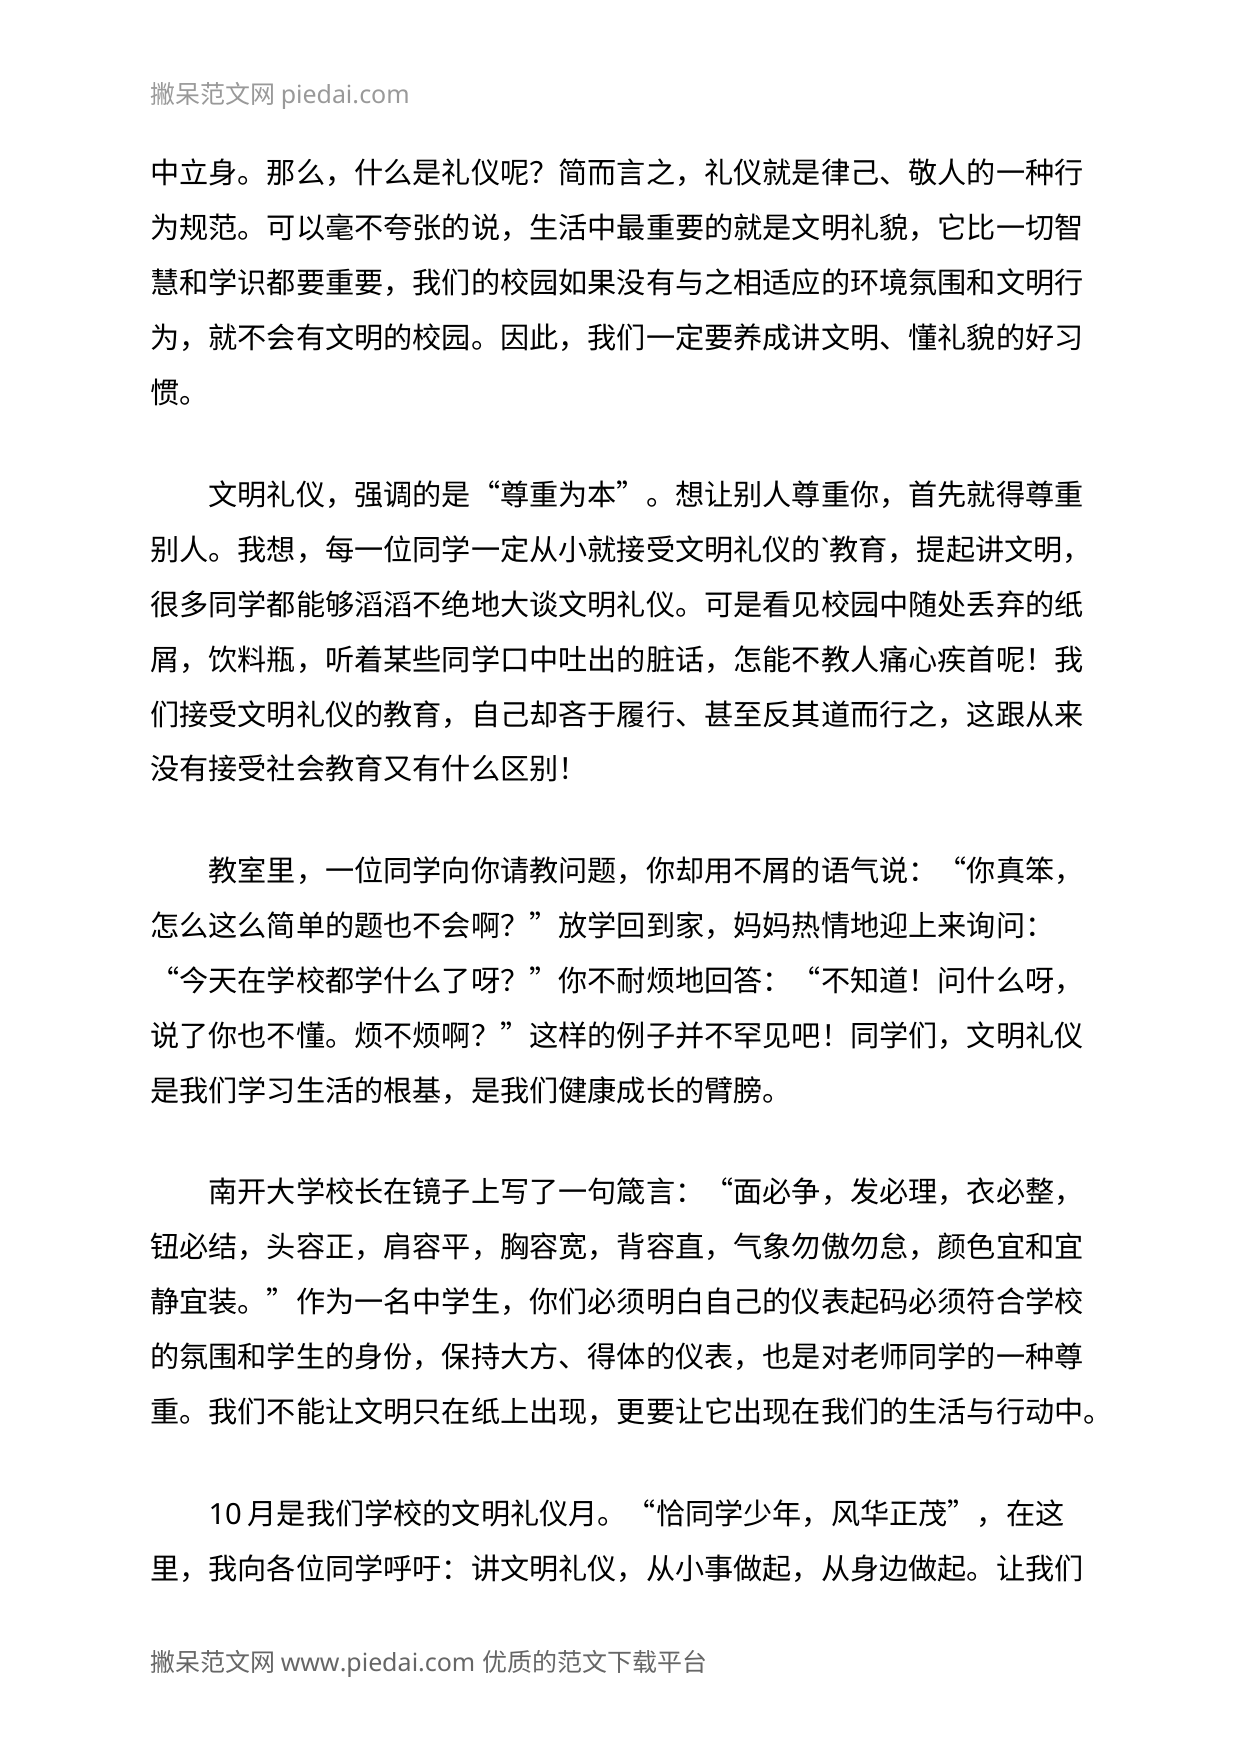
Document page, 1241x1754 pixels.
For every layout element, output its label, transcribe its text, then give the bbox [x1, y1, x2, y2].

text 文明礼仪，强调的是“尊重为本”。想让别人尊重你，首先就得尊重别人。我想，每一位同学一定从小就接受文明礼仪的`教育，提起讲文明，很多同学都能够滔滔不绝地大谈文明礼仪。可是看见校园中随处丢弃的纸屑，饮料瓶，听着某些同学口中吐出的脏话，怎能不教人痛心疾首呢！我们接受文明礼仪的教育，自己却吝于履行、甚至反其道而行之，这跟从来没有接受社会教育又有什么区别！ [150, 471, 1090, 788]
text 南开大学校长在镜子上写了一句箴言：“面必争，发必理，衣必整，钮必结，头容正，肩容平，胸容宽，背容直，气象勿傲勿怠，颜色宜和宜静宜装。”作为一名中学生，你们必须明白自己的仪表起码必须符合学校的氛围和学生的身份，保持大方、得体的仪表，也是对老师同学的一种尊重。我们不能让文明只在纸上出现，更要让它出现在我们的生活与行动中。 [150, 1169, 1090, 1431]
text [150, 150, 1090, 412]
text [150, 1490, 1090, 1588]
text 教室里，一位同学向你请教问题，你却用不屑的语气说：“你真笨，怎么这么简单的题也不会啊？”放学回到家，妈妈热情地迎上来询问：“今天在学校都学什么了呀？”你不耐烦地回答：“不知道！问什么呀，说了你也不懂。烦不烦啊？”这样的例子并不罕见吧！同学们，文明礼仪是我们学习生活的根基，是我们健康成长的臂膀。 [150, 848, 1090, 1109]
